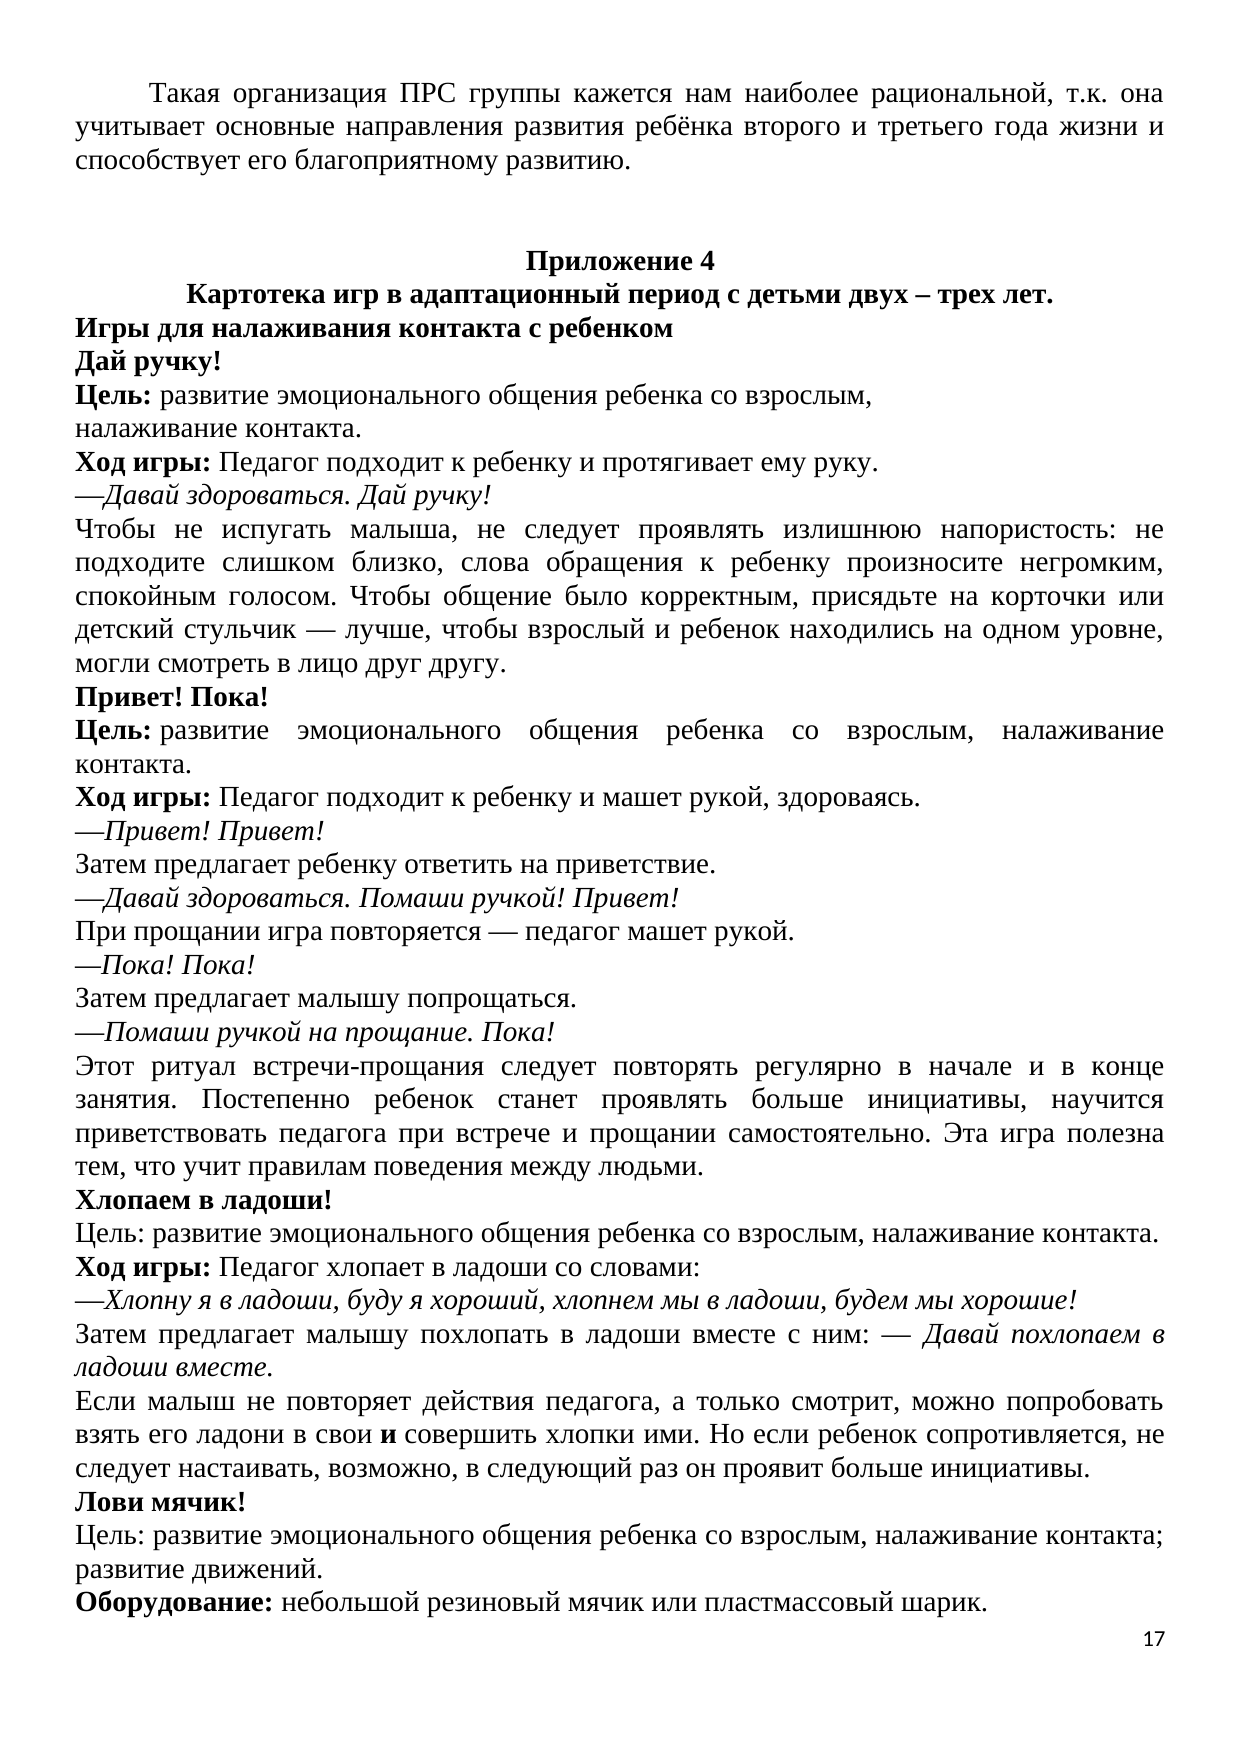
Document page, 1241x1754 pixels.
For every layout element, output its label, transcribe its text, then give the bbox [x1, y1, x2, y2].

text Затем предлагает малышу похлопать в ладоши вместе с ним: — Давай похлопаем в ладоши вместе. [75, 1316, 1165, 1383]
text Картотека игр в адаптационный период с детьми двух – трех лет. [75, 276, 1165, 310]
text Хлопаем в ладоши! [75, 1182, 1165, 1215]
text —Пока! Пока! [75, 947, 1165, 981]
text Такая организация ПРС группы кажется нам наиболее рациональной, т.к. она учитывает основные направления развития ребёнка второго и третьего года жизни и способствует его благоприятному развитию. [75, 75, 1165, 176]
text Если малыш не повторяет действия педагога, а только смотрит, можно попробовать взять его ладони в свои и совершить хлопки ими. Но если ребенок сопротивляется, не следует настаивать, возможно, в следующий раз он проявит больше инициативы. [75, 1383, 1165, 1484]
text Затем предлагает ребенку ответить на приветствие. [75, 846, 1165, 880]
text —Привет! Привет! [75, 813, 1165, 846]
text налаживание контакта. [75, 410, 1165, 444]
text Цель: развитие эмоционального общения ребенка со взрослым, [75, 377, 1165, 410]
text Приложение 4 [75, 243, 1165, 276]
text Привет! Пока! [75, 679, 1165, 712]
text —Давай здороваться. Дай ручку! [75, 477, 1165, 511]
text Чтобы не испугать малыша, не следует проявлять излишнюю напористость: не подходите слишком близко, слова обращения к ребенку произносите негромким, спокойным голосом. Чтобы общение было корректным, присядьте на корточки или детский стульчик — лучше, чтобы взрослый и ребенок находились на одном уровне, могли смотреть в лицо друг другу. [75, 511, 1165, 679]
text Лови мячик! [75, 1484, 1165, 1517]
text —Хлопну я в ладоши, буду я хороший, хлопнем мы в ладоши, будем мы хорошие! [75, 1282, 1165, 1316]
text Цель: развитие эмоционального общения ребенка со взрослым, налаживание контакта. [75, 712, 1165, 779]
text —Давай здороваться. Помаши ручкой! Привет! [75, 880, 1165, 913]
text Оборудование: небольшой резиновый мячик или пластмассовый шарик. [75, 1584, 1165, 1618]
text Цель: развитие эмоционального общения ребенка со взрослым, налаживание контакта; развитие движений. [75, 1517, 1165, 1584]
text При прощании игра повторяется — педагог машет рукой. [75, 913, 1165, 947]
text Цель: развитие эмоционального общения ребенка со взрослым, налаживание контакта. [75, 1215, 1165, 1249]
text —Помаши ручкой на прощание. Пока! [75, 1014, 1165, 1048]
text Игры для налаживания контакта с ребенком [75, 310, 1165, 343]
text Этот ритуал встречи-прощания следует повторять регулярно в начале и в конце занятия. Постепенно ребенок станет проявлять больше инициативы, научится приветствовать педагога при встрече и прощании самостоятельно. Эта игра полезна тем, что учит правилам поведения между людьми. [75, 1048, 1165, 1182]
text Ход игры: Педагог подходит к ребенку и протягивает ему руку. [75, 444, 1165, 477]
text Ход игры: Педагог подходит к ребенку и машет рукой, здороваясь. [75, 779, 1165, 813]
text Дай ручку! [75, 343, 1165, 377]
text Ход игры: Педагог хлопает в ладоши со словами: [75, 1249, 1165, 1282]
text Затем предлагает малышу попрощаться. [75, 981, 1165, 1014]
